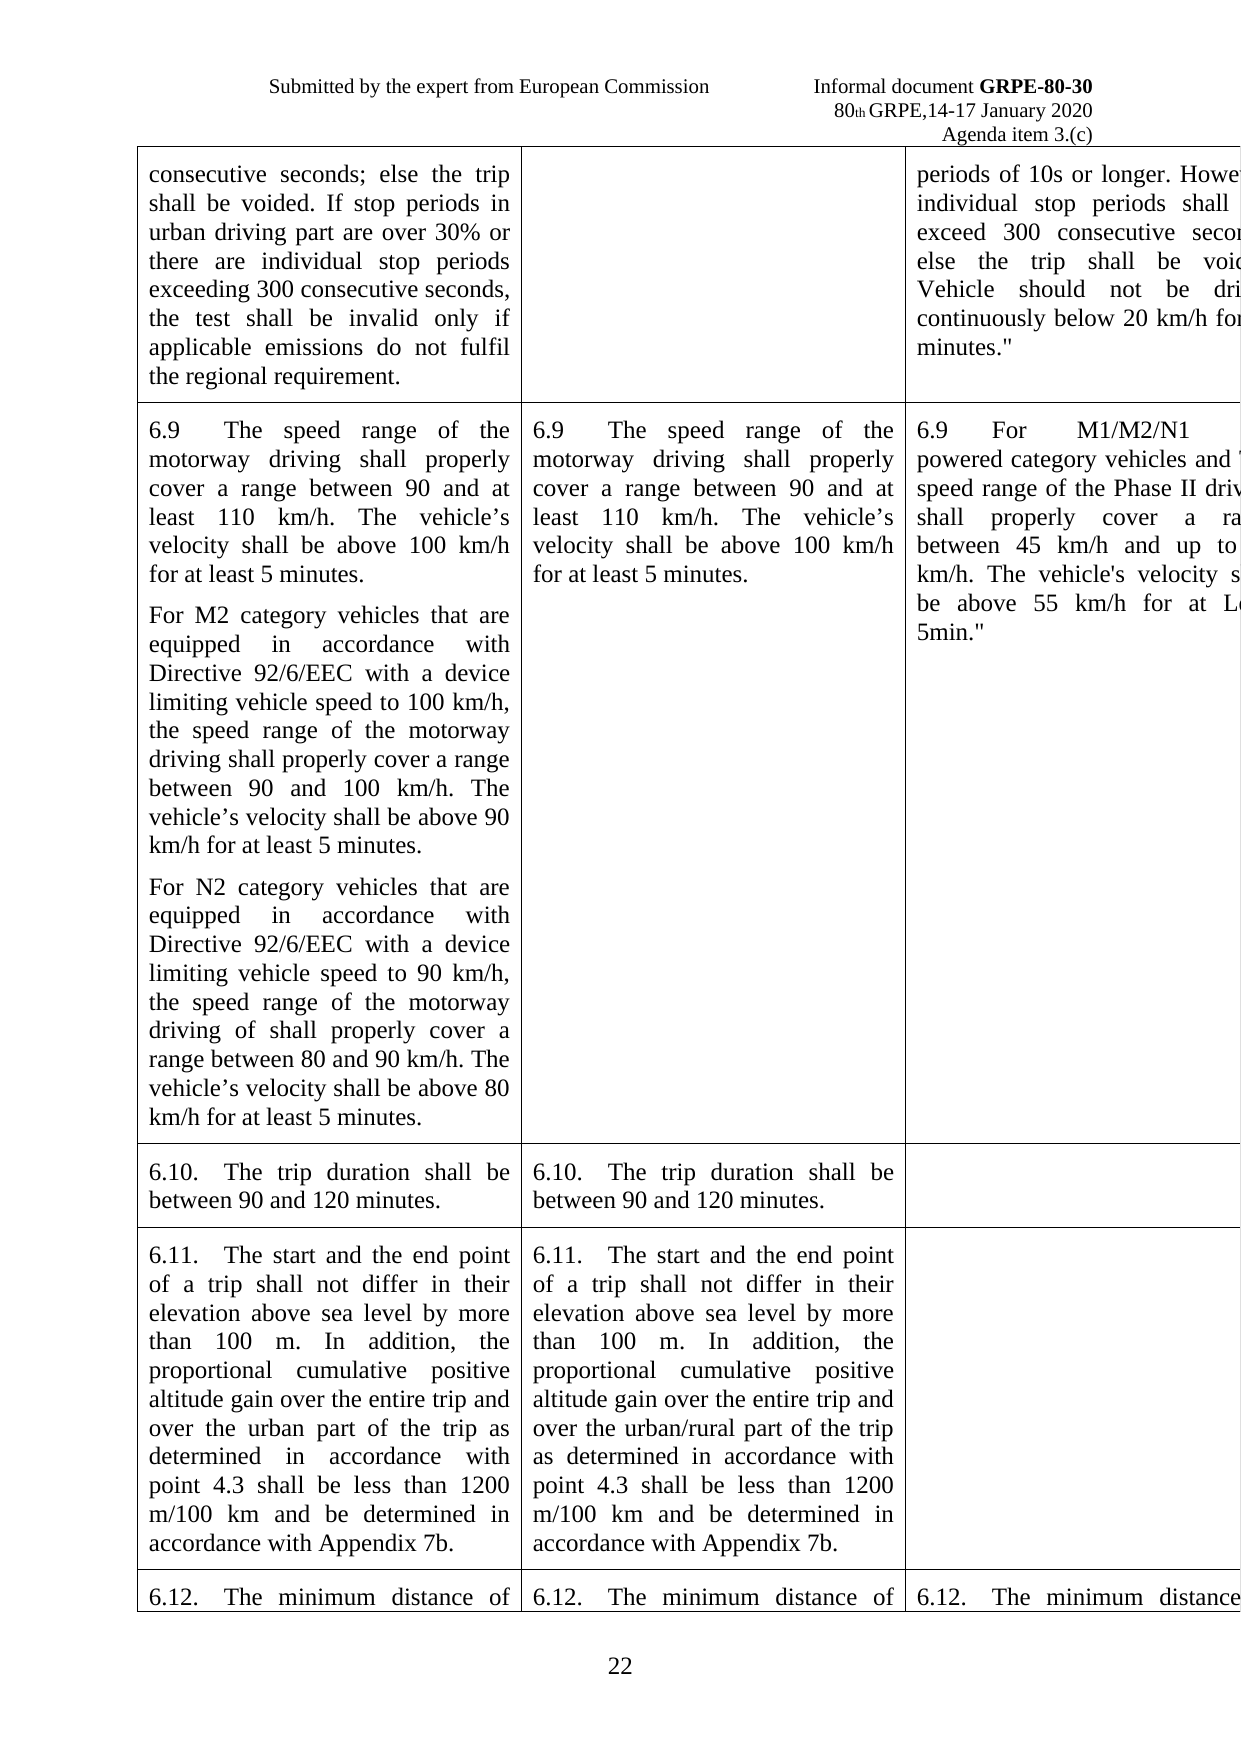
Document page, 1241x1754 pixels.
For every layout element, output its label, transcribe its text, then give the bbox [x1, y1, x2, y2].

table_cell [522, 1570, 905, 1611]
table_cell 6.10. The trip duration shall be between 90 and 120 minutes. [138, 1144, 521, 1227]
table_cell [906, 1144, 1240, 1227]
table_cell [138, 147, 521, 402]
table_cell 6.9 The speed range of the motorway driving shall properly cover a range between 90 and at least 110 km/h. The vehicle’s velocity shall be above 100 km/h for at least 5 minutes. For M2 category vehicles that are equipped in accordance with Directive 92/6/EEC with a device limiting vehicle speed to 100 km/h, the speed range of the motorway driving shall properly cover a range between 90 and 100 km/h. The vehicle’s velocity shall be above 90 km/h for at least 5 minutes. For N2 category vehicles that are equipped in accordance with Directive 92/6/EEC with a device limiting vehicle speed to 90 km/h, the speed range of the motorway driving of shall properly cover a range between 80 and 90 km/h. The vehicle’s velocity shall be above 80 km/h for at least 5 minutes. [138, 403, 521, 1143]
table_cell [906, 147, 1240, 402]
table_cell 6.11. The start and the end point of a trip shall not differ in their elevation above sea level by more than 100 m. In addition, the proportional cumulative positive altitude gain over the entire trip and over the urban/rural part of the trip as determined in accordance with point 4.3 shall be less than 1200 m/100 km and be determined in accordance with Appendix 7b. [522, 1228, 905, 1569]
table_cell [522, 147, 905, 402]
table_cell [138, 1570, 521, 1611]
table_cell 6.9 The speed range of the motorway driving shall properly cover a range between 90 and at least 110 km/h. The vehicle’s velocity shall be above 100 km/h for at least 5 minutes. [522, 403, 905, 1143]
table_cell 6.10. The trip duration shall be between 90 and 120 minutes. [522, 1144, 905, 1227]
table_cell 6.11. The start and the end point of a trip shall not differ in their elevation above sea level by more than 100 m. In addition, the proportional cumulative positive altitude gain over the entire trip and over the urban part of the trip as determined in accordance with point 4.3 shall be less than 1200 m/100 km and be determined in accordance with Appendix 7b. [138, 1228, 521, 1569]
table_cell [906, 1228, 1240, 1569]
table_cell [906, 1570, 1240, 1611]
table_cell 6.9 For M1/M2/N1 low powered category vehicles and The speed range of the Phase II driving shall properly cover a range between 45 km/h and up to 70 km/h. The vehicle's velocity shall be above 55 km/h for at Least 5min." [906, 403, 1240, 1143]
